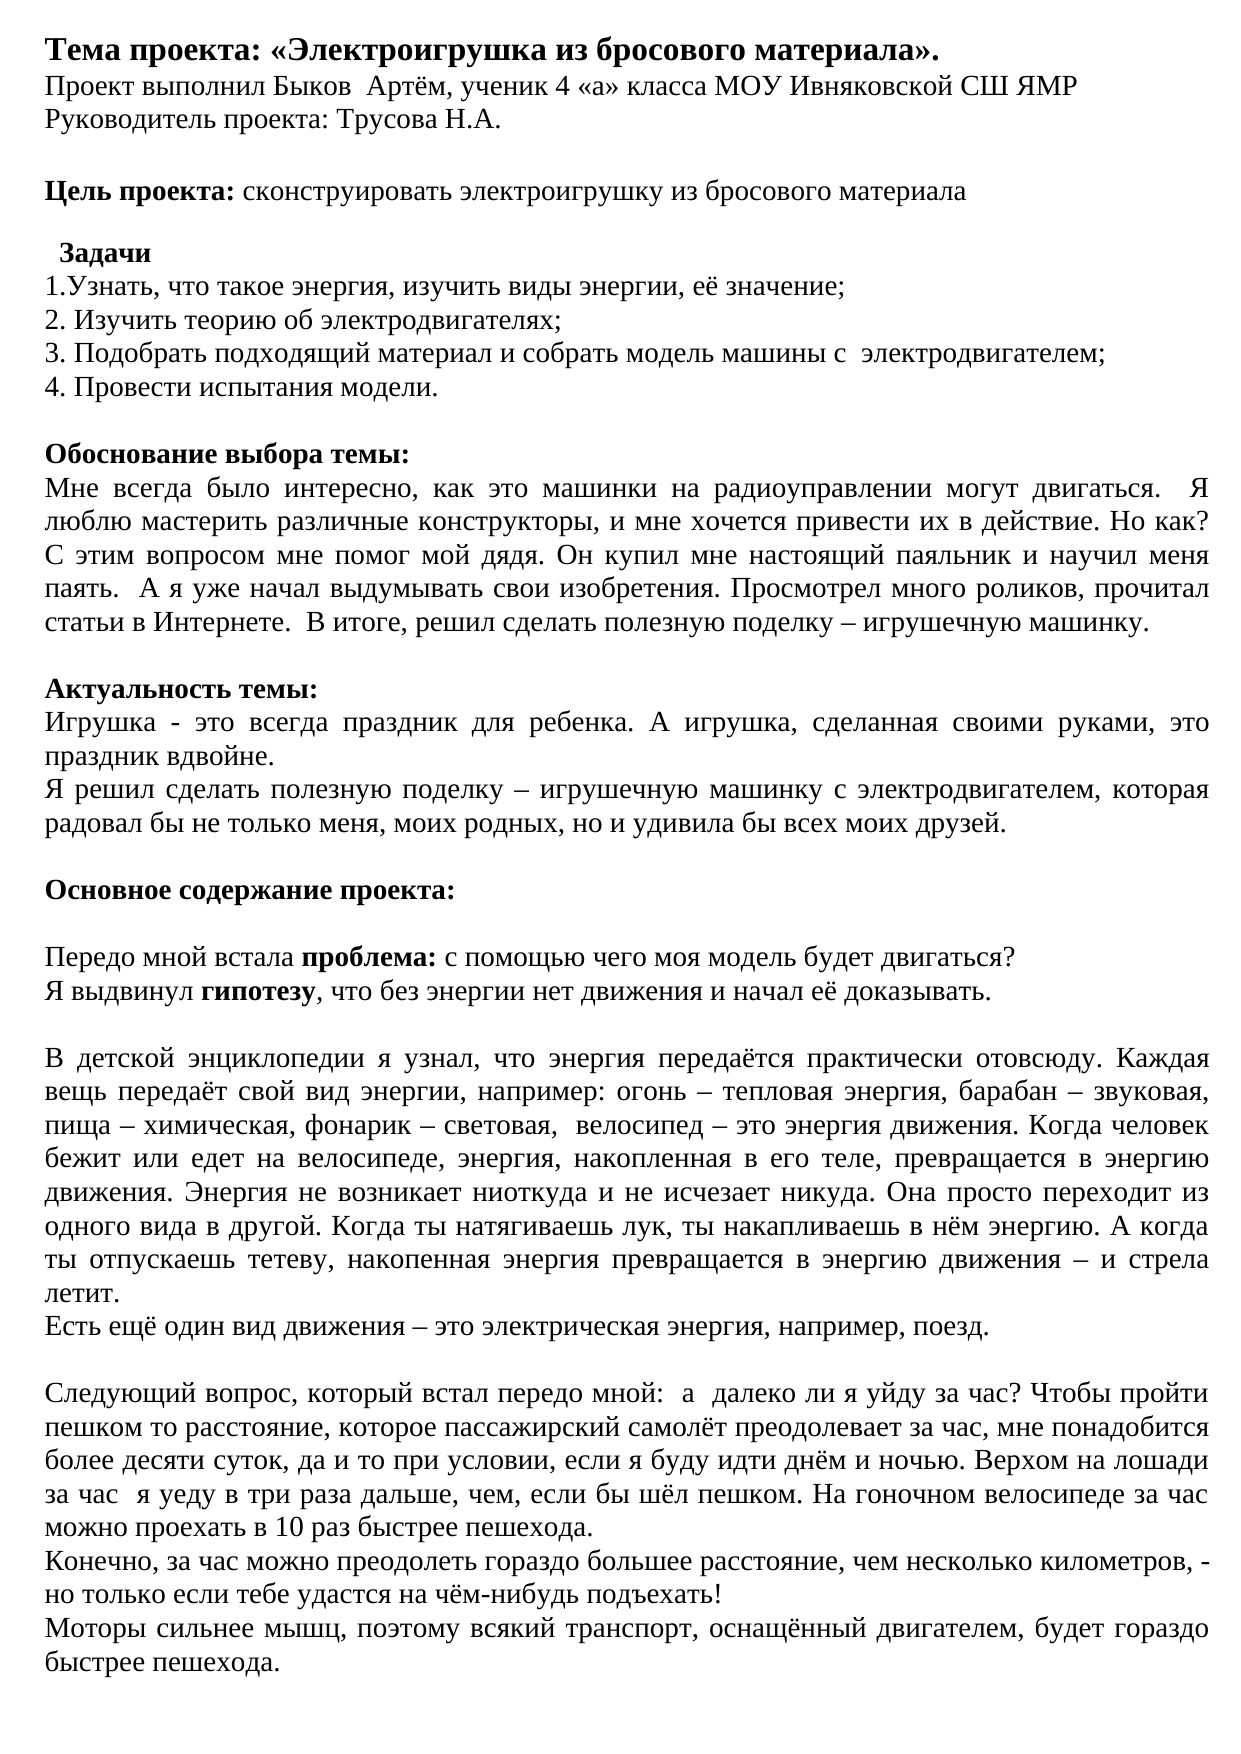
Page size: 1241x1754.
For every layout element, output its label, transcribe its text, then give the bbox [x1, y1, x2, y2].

text Я выдвинул гипотезу, что без энергии нет движения и начал её доказывать. [44, 973, 1211, 1006]
text Я решил сделать полезную поделку – игрушечную машинку с электродвигателем, которая радовал бы не только меня, моих родных, но и удивила бы всех моих друзей. [44, 772, 1211, 839]
text Передо мной встала проблема: с помощью чего моя модель будет двигаться? [44, 939, 1211, 973]
text Тема проекта: «Электроигрушка из бросового материала». [44, 29, 1211, 68]
text Основное содержание проекта: [44, 872, 1211, 906]
text Есть ещё один вид движения – это электрическая энергия, например, поезд. [44, 1308, 1211, 1342]
text Цель проекта: сконструировать электроигрушку из бросового материала [44, 173, 1211, 207]
text Проект выполнил Быков Артём, ученик 4 «а» класса МОУ Ивняковской СШ ЯМР [44, 68, 1211, 101]
text Руководитель проекта: Трусова Н.А. [44, 101, 1211, 135]
text Актуальность темы: [44, 671, 1211, 704]
text Конечно, за час можно преодолеть гораздо большее расстояние, чем несколько километров, - но только если тебе удастся на чём-нибудь подъехать! [44, 1543, 1211, 1610]
text Задачи 1.Узнать, что такое энергия, изучить виды энергии, её значение; 2. Изучить теорию об электродвигателях; 3. Подобрать подходящий материал и собрать модель машины с электродвигателем; 4. Провести испытания модели. Обоснование выбора темы: [44, 235, 1211, 470]
text В детской энциклопедии я узнал, что энергия передаётся практически отовсюду. Каждая вещь передаёт свой вид энергии, например: огонь – тепловая энергия, барабан – звуковая, пища – химическая, фонарик – световая, велосипед – это энергия движения. Когда человек бежит или едет на велосипеде, энергия, накопленная в его теле, превращается в энергию движения. Энергия не возникает ниоткуда и не исчезает никуда. Она просто переходит из одного вида в другой. Когда ты натягиваешь лук, ты накапливаешь в нём энергию. А когда ты отпускаешь тетеву, накопенная энергия превращается в энергию движения – и стрела летит. [44, 1040, 1211, 1308]
text Следующий вопрос, который встал передо мной: а далеко ли я уйду за час? Чтобы пройти пешком то расстояние, которое пассажирский самолёт преодолевает за час, мне понадобится более десяти суток, да и то при условии, если я буду идти днём и ночью. Верхом на лошади за час я уеду в три раза дальше, чем, если бы шёл пешком. На гоночном велосипеде за час можно проехать в 10 раз быстрее пешехода. [44, 1375, 1211, 1543]
text Моторы сильнее мышц, поэтому всякий транспорт, оснащённый двигателем, будет гораздо быстрее пешехода. [44, 1610, 1211, 1677]
text Мне всегда было интересно, как это машинки на радиоуправлении могут двигаться. Я люблю мастерить различные конструкторы, и мне хочется привести их в действие. Но как? С этим вопросом мне помог мой дядя. Он купил мне настоящий паяльник и научил меня паять. А я уже начал выдумывать свои изобретения. Просмотрел много роликов, прочитал статьи в Интернете. В итоге, решил сделать полезную поделку – игрушечную машинку. [44, 470, 1211, 637]
text Игрушка - это всегда праздник для ребенка. А игрушка, сделанная своими руками, это праздник вдвойне. [44, 704, 1211, 772]
